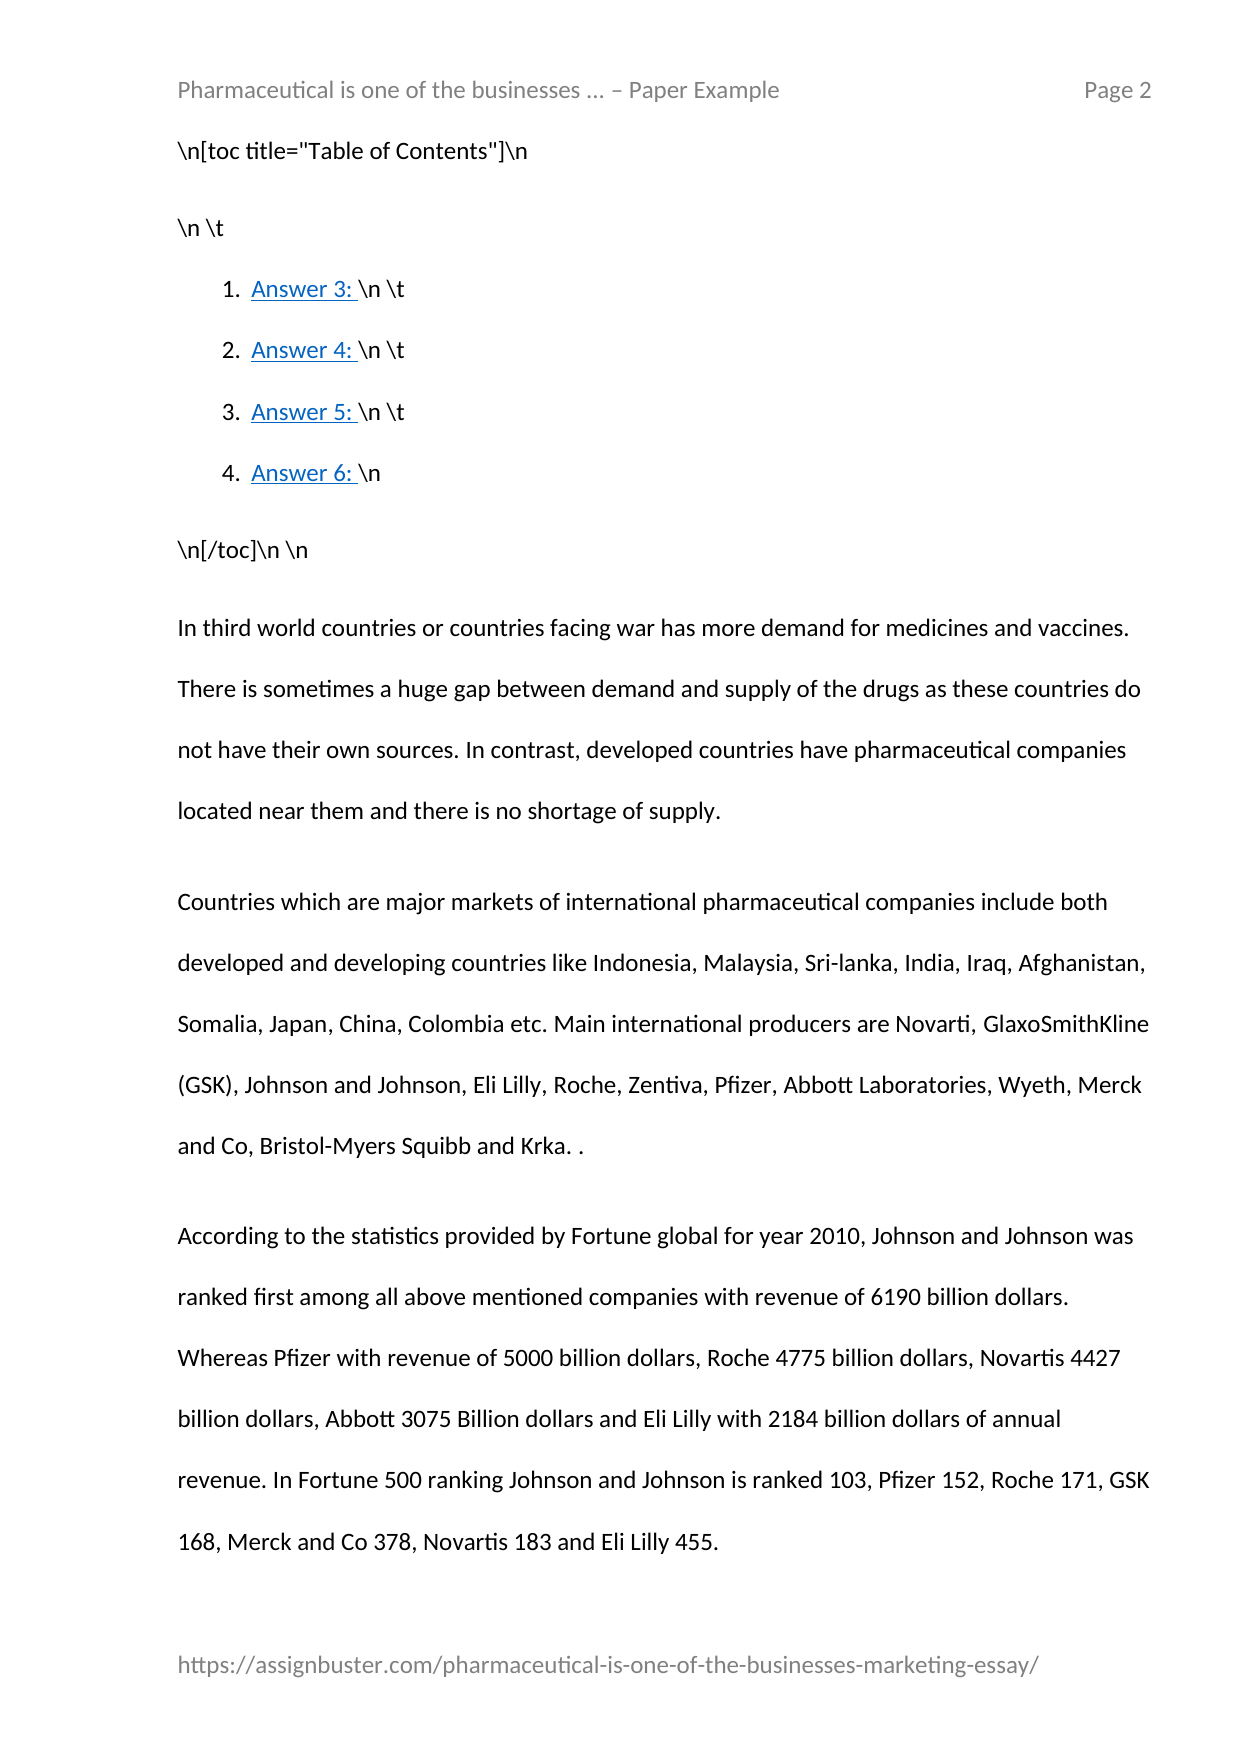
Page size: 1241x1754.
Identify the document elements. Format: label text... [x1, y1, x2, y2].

list Answer 6: \n [222, 457, 1152, 487]
list Answer 5: \n \t [222, 396, 1152, 426]
text \n[/toc]\n \n [177, 534, 1152, 565]
text According to the statistics provided by Fortune global for year 2010, Johnson and Johnson was ranked first among all above mentioned companies with revenue of 6190 billion dollars. Whereas Pfizer with revenue of 5000 billion dollars, Roche 4775 billion dollars, Novartis 4427 billion dollars, Abbott 3075 Billion dollars and Eli Lilly with 2184 billion dollars of annual revenue. In Fortune 500 ranking Johnson and Johnson is ranked 103, Pfizer 152, Roche 171, GSK 168, Merck and Co 378, Novartis 183 and Eli Lilly 455. [177, 1220, 1152, 1556]
text Countries which are major markets of international pharmaceutical companies include both developed and developing countries like Indonesia, Malaysia, Sri-lanka, India, Iraq, Afghanistan, Somalia, Japan, China, Colombia etc. Main international producers are Novarti, GlaxoSmithKline (GSK), Johnson and Johnson, Eli Lilly, Roche, Zentiva, Pfizer, Abbott Laboratories, Wyeth, Merck and Co, Bristol-Myers Squibb and Krka. . [177, 886, 1152, 1160]
list \n \t [177, 212, 1152, 243]
text \n[toc title="Table of Contents"]\n [177, 135, 1152, 165]
list Answer 3: \n \t [222, 273, 1152, 304]
list Answer 4: \n \t [222, 334, 1152, 365]
text In third world countries or countries facing war has more demand for medicines and vaccines. There is sometimes a huge gap between demand and supply of the drugs as these countries do not have their own sources. In contrast, developed countries have pharmaceutical companies located near them and there is no shortage of supply. [177, 612, 1152, 826]
